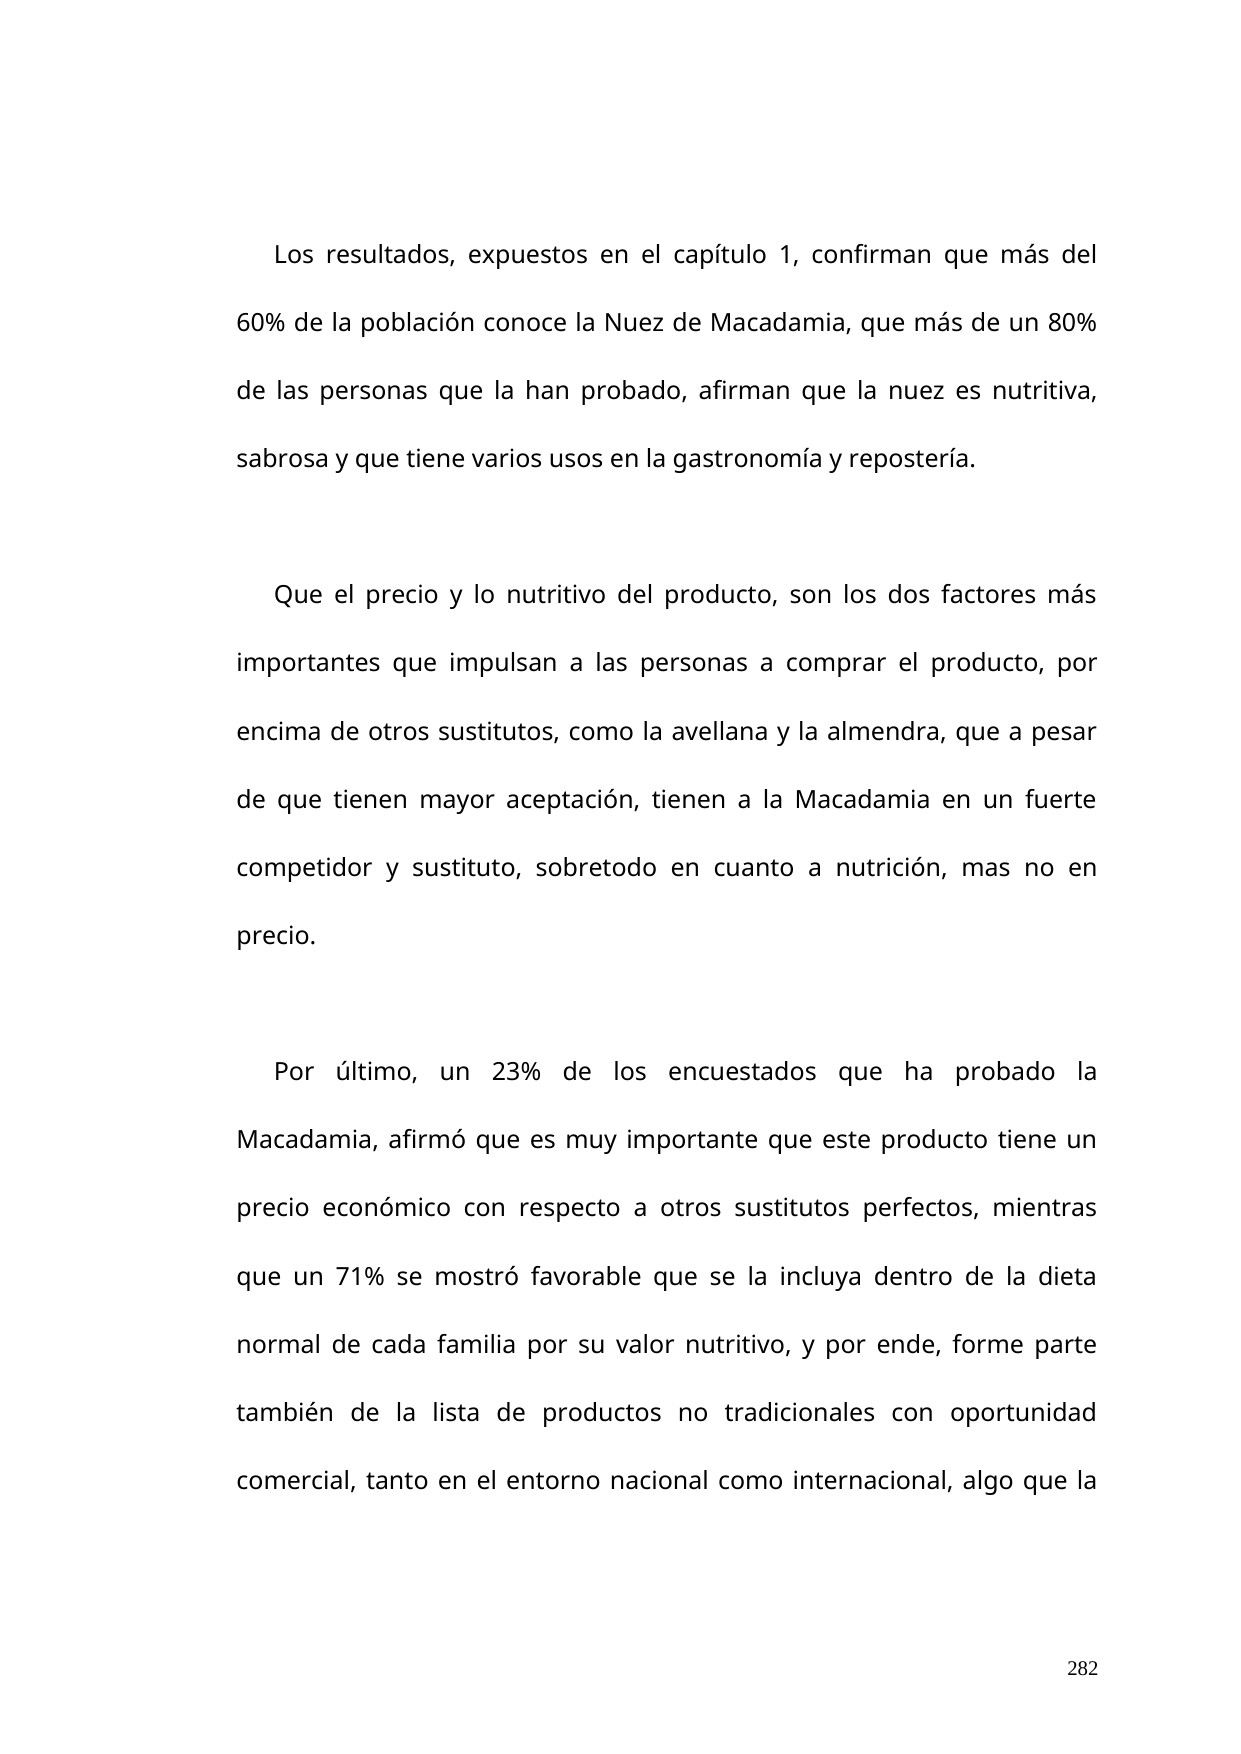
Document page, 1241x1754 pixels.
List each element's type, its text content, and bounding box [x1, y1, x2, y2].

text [236, 1054, 1098, 1497]
text Que el precio y lo nutritivo del producto, son los dos factores más importantes que impulsan a las personas a comprar el producto, por encima de otros sustitutos, como la avellana y la almendra, que a pesar de que tienen mayor aceptación, tienen a en un fuerte competidor y sustituto, sobretodo en cuanto a nutrición, mas no en precio. [236, 577, 1098, 952]
text Los resultados, expuestos en el capítulo 1, confirman que más del 60% de la población conoce de Macadamia, que más de un 80% de las personas que la han probado, afirman que la nuez es nutritiva, sabrosa y que tiene varios usos en la gastronomía y repostería. [236, 236, 1098, 475]
